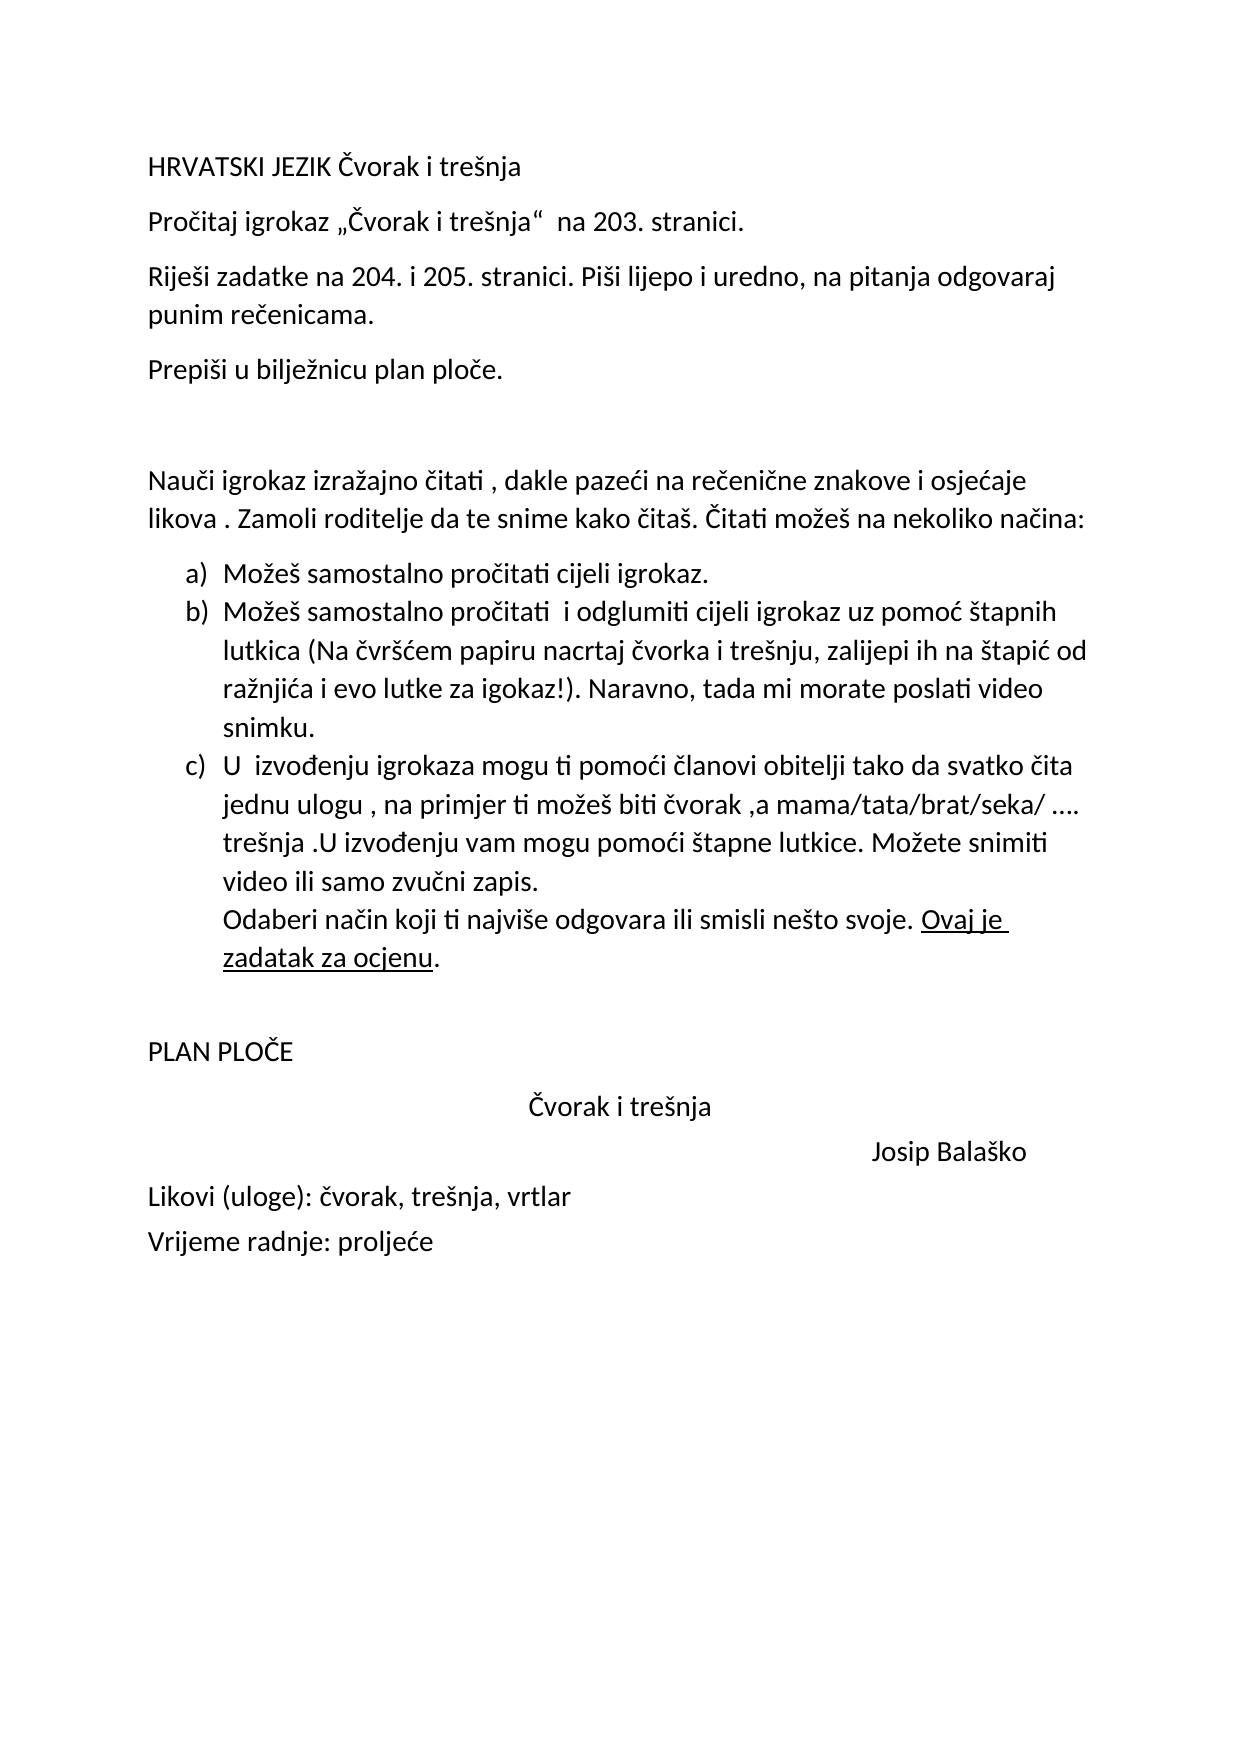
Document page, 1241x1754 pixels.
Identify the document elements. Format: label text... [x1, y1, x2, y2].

text HRVATSKI JEZIK Čvorak i trešnja [148, 148, 1093, 183]
text Nauči igrokaz izražajno čitati , dakle pazeći na rečenične znakove i osjećaje likova . Zamoli roditelje da te snime kako čitaš. Čitati možeš na nekoliko načina: [148, 462, 1093, 536]
list Odaberi način koji ti najviše odgovara ili smisli nešto svoje. Ovaj je zadatak za ocjenu. [223, 901, 1093, 975]
text PLAN PLOČE [148, 1033, 1093, 1069]
list U izvođenju igrokaza mogu ti pomoći članovi obitelji tako da svatko čita jednu ulogu , na primjer ti možeš biti čvorak ,a mama/tata/brat/seka/ …. trešnja .U izvođenju vam mogu pomoći štapne lutkice. Možete snimiti video ili samo zvučni zapis. [185, 747, 1093, 898]
text Riješi zadatke na 204. i 205. stranici. Piši lijepo i uredno, na pitanja odgovaraj punim rečenicama. [148, 258, 1093, 332]
text Josip Balaško [148, 1133, 1093, 1169]
text Vrijeme radnje: proljeće [148, 1223, 1093, 1259]
list Možeš samostalno pročitati cijeli igrokaz. [185, 555, 1093, 591]
text Prepiši u bilježnicu plan ploče. [148, 351, 1093, 387]
text Čvorak i trešnja [148, 1088, 1093, 1124]
list Možeš samostalno pročitati i odglumiti cijeli igrokaz uz pomoć štapnih lutkica (Na čvršćem papiru nacrtaj čvorka i trešnju, zalijepi ih na štapić od ražnjića i evo lutke za igokaz!). Naravno, tada mi morate poslati video snimku. [185, 593, 1093, 744]
text Pročitaj igrokaz „Čvorak i trešnja“ na 203. stranici. [148, 203, 1093, 238]
text Likovi (uloge): čvorak, trešnja, vrtlar [148, 1178, 1093, 1214]
